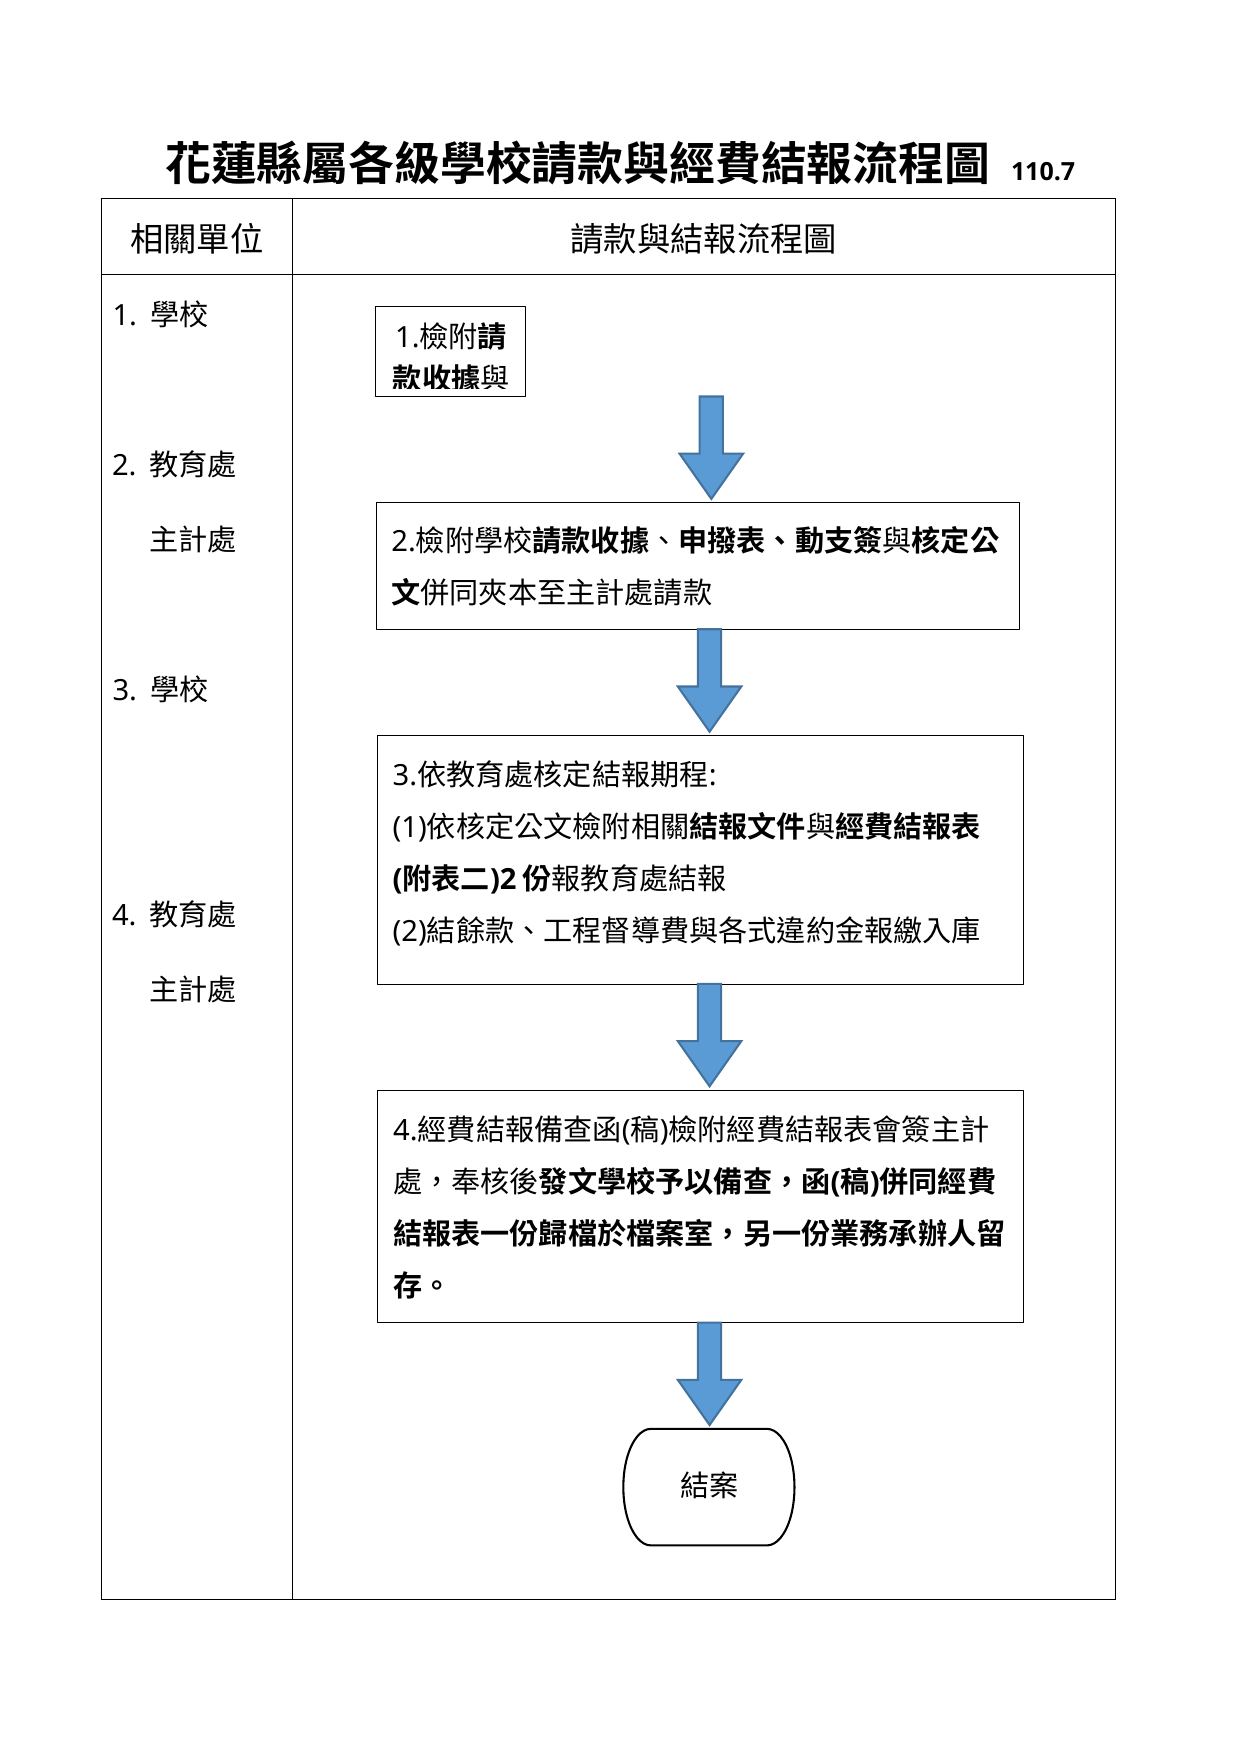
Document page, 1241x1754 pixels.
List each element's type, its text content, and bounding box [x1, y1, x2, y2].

table_header 相關單位 [102, 199, 292, 274]
table_cell [293, 275, 1115, 1599]
table_cell 學校 教育處 主計處 學校 教育處 主計處 [102, 275, 292, 1599]
table_header 請款與結報流程圖 [293, 199, 1115, 274]
text 花蓮縣屬各級學校請款與經費結報流程圖 110.7 [112, 123, 1128, 198]
